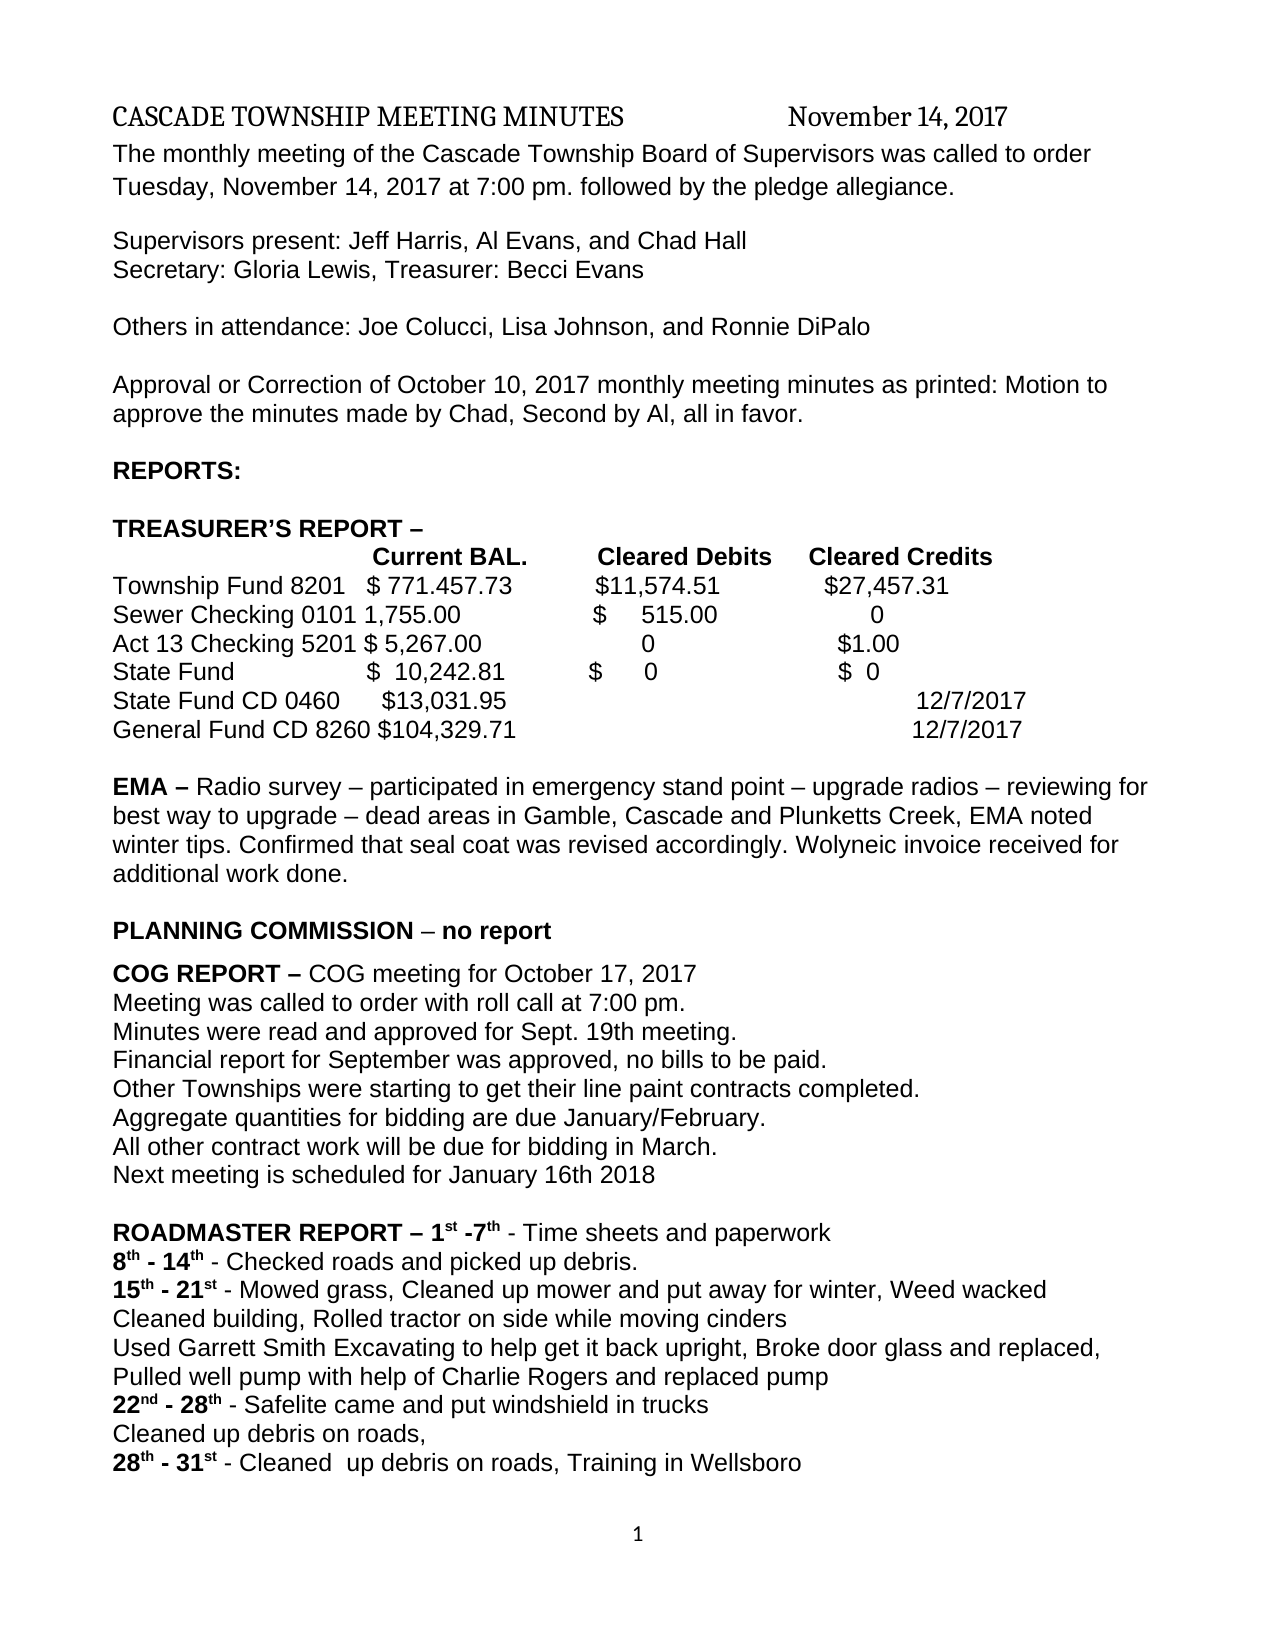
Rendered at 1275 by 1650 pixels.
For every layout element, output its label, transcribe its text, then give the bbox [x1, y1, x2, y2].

text Act 13 Checking 5201 $ 5,267.00 0 $1.00 [112, 629, 1162, 657]
text The monthly meeting of the Cascade Township Board of Supervisors was called to order Tuesday, November 14, 2017 at 7:00 pm. followed by the pledge allegiance. [112, 139, 1162, 201]
text PLANNING COMMISSION – no report [112, 916, 1162, 945]
text General Fund CD 8260 $104,329.71 12/7/2017 [112, 715, 1162, 744]
text TREASURER’S REPORT – [112, 514, 1162, 542]
text State Fund CD 0460 $13,031.95 12/7/2017 [112, 686, 1162, 715]
text REPORTS: [112, 456, 1162, 485]
text Supervisors present: Jeff Harris, Al Evans, and Chad Hall [112, 226, 1162, 255]
text Others in attendance: Joe Colucci, Lisa Johnson, and Ronnie DiPalo [112, 312, 1162, 341]
text Approval or Correction of October 10, 2017 monthly meeting minutes as printed: Motion to approve the minutes made by Chad, Second by Al, all in favor. [112, 370, 1162, 427]
text COG REPORT – COG meeting for October 17, 2017 Meeting was called to order with roll call at 7:00 pm. Minutes were read and approved for Sept. 19th meeting. Financial report for September was approved, no bills to be paid. Other Townships were starting to get their line paint contracts completed. Aggregate quantities for bidding are due January/February. All other contract work will be due for bidding in March. Next meeting is scheduled for January 16th 2018 [112, 959, 1162, 1189]
text State Fund $ 10,242.81 $ 0 $ 0 [112, 657, 1162, 686]
text Sewer Checking 0101 1,755.00 $ 515.00 0 [112, 600, 1162, 629]
text Secretary: Gloria Lewis, Treasurer: Becci Evans [112, 255, 1162, 284]
text Current BAL. Cleared Debits Cleared Credits [112, 542, 1162, 571]
text EMA – Radio survey – participated in emergency stand point – upgrade radios – reviewing for best way to upgrade – dead areas in Gamble, Cascade and Plunketts Creek, EMA noted winter tips. Confirmed that seal coat was revised accordingly. Wolyneic invoice received for additional work done. [112, 772, 1162, 887]
text Township Fund 8201 $ 771.457.73 $11,574.51 $27,457.31 [112, 571, 1162, 600]
text ROADMASTER REPORT – 1st -7th - Time sheets and paperwork 8th - 14th - Checked roads and picked up debris. 15th - 21st - Mowed grass, Cleaned up mower and put away for winter, Weed wacked Cleaned building, Rolled tractor on side while moving cinders Used Garrett Smith Excavating to help get it back upright, Broke door glass and replaced, Pulled well pump with help of Charlie Rogers and replaced pump 22nd - 28th - Safelite came and put windshield in trucks Cleaned up debris on roads, 28th - 31st - Cleaned up debris on roads, Training in Wellsboro [112, 1218, 1162, 1477]
